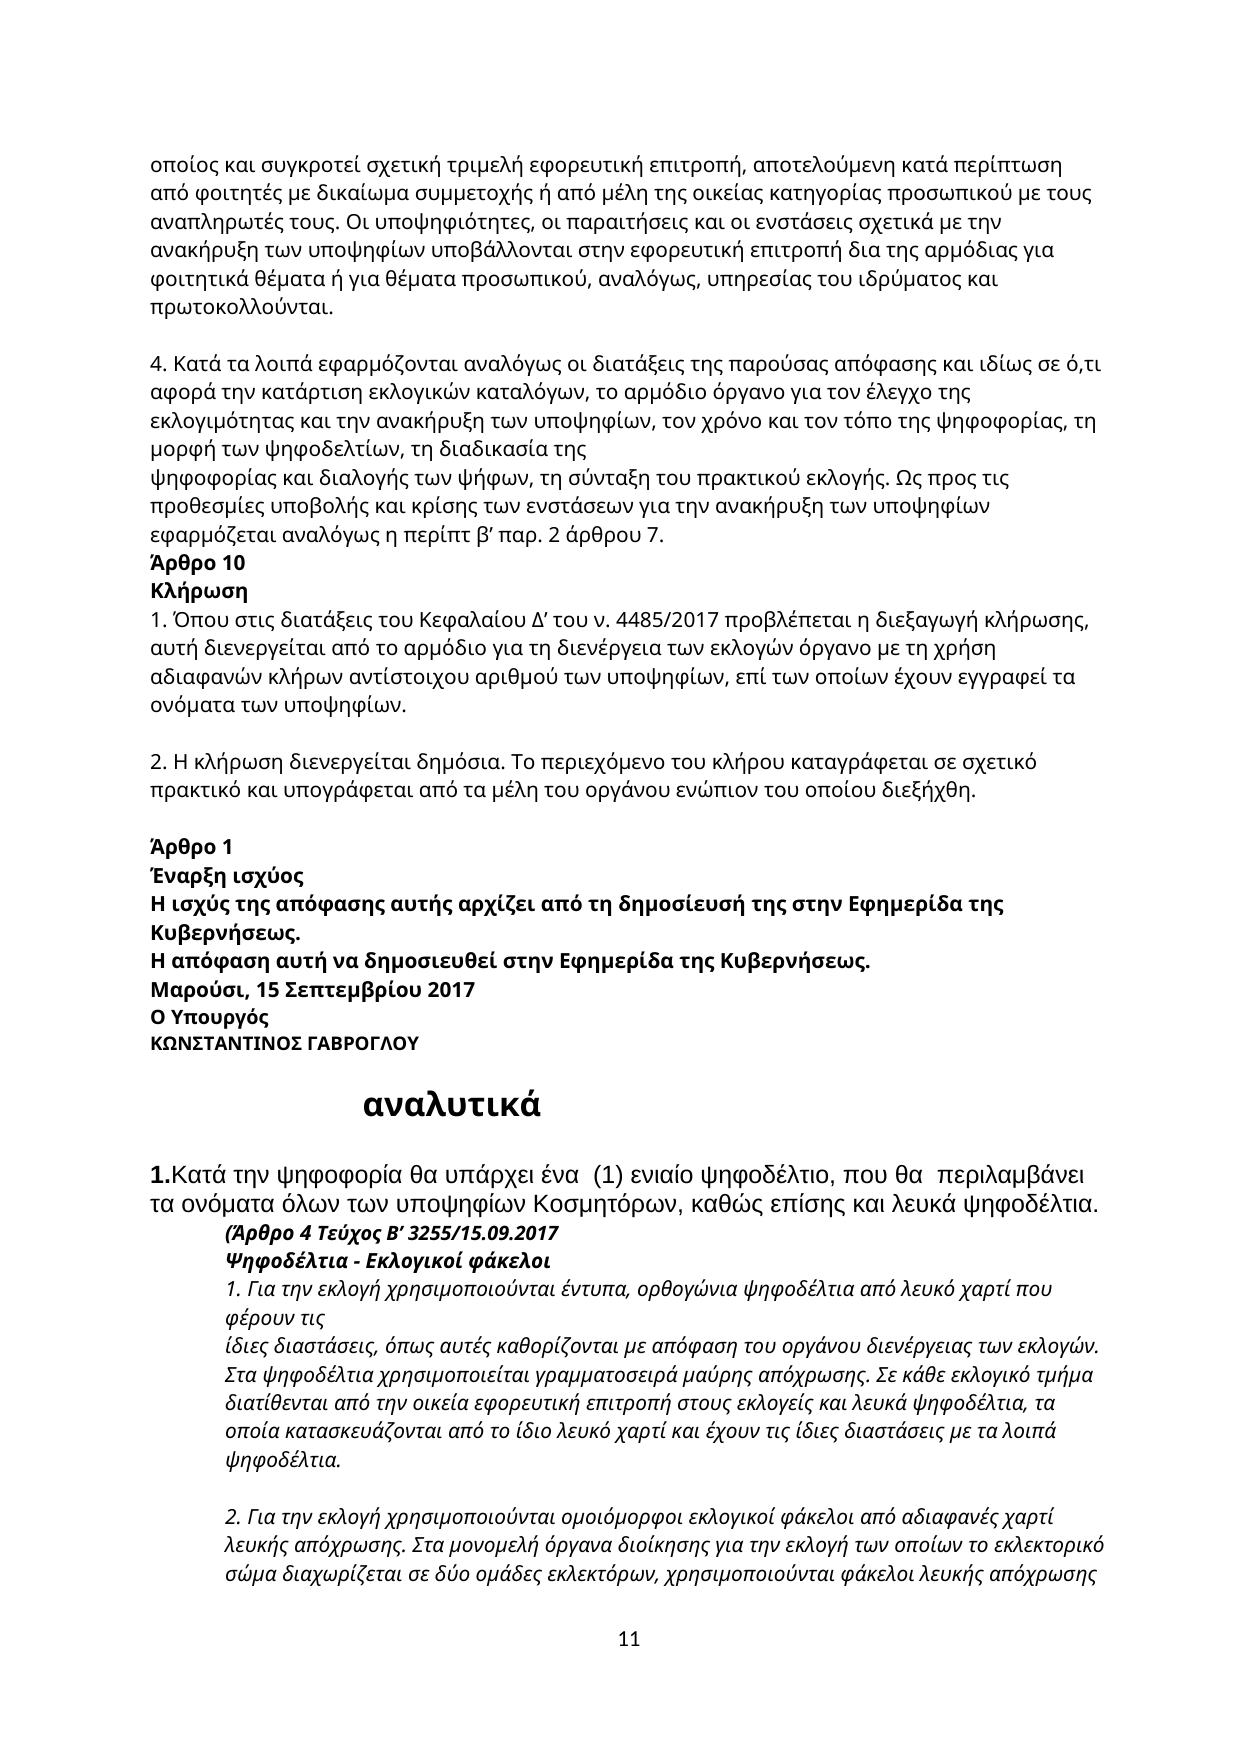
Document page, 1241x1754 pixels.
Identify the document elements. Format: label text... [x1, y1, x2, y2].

text Έναρξη ισχύος [150, 861, 1107, 889]
text ΚΩΝΣΤΑΝΤΙΝΟΣ ΓΑΒΡΟΓΛΟΥ [150, 1030, 1107, 1056]
list (Άρθρο 4 Τεύχος Β’ 3255/15.09.2017 [225, 1218, 1107, 1246]
text Η απόφαση αυτή να δημοσιευθεί στην Εφημερίδα της Κυβερνήσεως. [150, 946, 1107, 975]
text 1.Κατά την ψηφοφορία θα υπάρχει ένα (1) ενιαίο ψηφοδέλτιο, που θα περιλαμβάνει τα ονόματα όλων των υποψηφίων Κοσμητόρων, καθώς επίσης και λευκά ψηφοδέλτια. [150, 1160, 1107, 1218]
text ψηφοφορίας και διαλογής των ψήφων, τη σύνταξη του πρακτικού εκλογής. Ως προς τις προθεσμίες υποβολής και κρίσης των ενστάσεων για την ανακήρυξη των υποψηφίων εφαρμόζεται αναλόγως η περίπτ β’ παρ. 2 άρθρου 7. [150, 463, 1107, 548]
text Κλήρωση [150, 577, 1107, 605]
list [225, 1502, 1107, 1587]
text Η ισχύς της απόφασης αυτής αρχίζει από τη δημοσίευσή της στην Εφημερίδα της Κυβερνήσεως. [150, 889, 1107, 946]
list 1. Για την εκλογή χρησιμοποιούνται έντυπα, ορθογώνια ψηφοδέλτια από λευκό χαρτί που φέρουν τις [225, 1274, 1107, 1331]
text αναλυτικά [150, 1081, 1107, 1127]
text αυτή διενεργείται από το αρμόδιο για τη διενέργεια των εκλογών όργανο με τη χρήση αδιαφανών κλήρων αντίστοιχου αριθμού των υποψηφίων, επί των οποίων έχουν εγγραφεί τα ονόματα των υποψηφίων. [150, 633, 1107, 719]
list Ψηφοδέλτια - Εκλογικοί φάκελοι [225, 1246, 1107, 1274]
text Άρθρο 10 [150, 548, 1107, 577]
text 4. Κατά τα λοιπά εφαρμόζονται αναλόγως οι διατάξεις της παρούσας απόφασης και ιδίως σε ό,τι αφορά την κατάρτιση εκλογικών καταλόγων, το αρμόδιο όργανο για τον έλεγχο της εκλογιμότητας και την ανακήρυξη των υποψηφίων, τον χρόνο και τον τόπο της ψηφοφορίας, τη μορφή των ψηφοδελτίων, τη διαδικασία της [150, 349, 1107, 463]
list ίδιες διαστάσεις, όπως αυτές καθορίζονται με απόφαση του οργάνου διενέργειας των εκλογών. Στα ψηφοδέλτια χρησιμοποιείται γραμματοσειρά μαύρης απόχρωσης. Σε κάθε εκλογικό τμήμα διατίθενται από την οικεία εφορευτική επιτροπή στους εκλογείς και λευκά ψηφοδέλτια, τα οποία κατασκευάζονται από το ίδιο λευκό χαρτί και έχουν τις ίδιες διαστάσεις με τα λοιπά ψηφοδέλτια. [225, 1331, 1107, 1473]
text οποίος και συγκροτεί σχετική τριμελή εφορευτική επιτροπή, αποτελούμενη κατά περίπτωση από φοιτητές με δικαίωμα συμμετοχής ή από μέλη της οικείας κατηγορίας προσωπικού με τους αναπληρωτές τους. Οι υποψηφιότητες, οι παραιτήσεις και οι ενστάσεις σχετικά με την [150, 150, 1107, 235]
text 2. Η κλήρωση διενεργείται δημόσια. Το περιεχόμενο του κλήρου καταγράφεται σε σχετικό πρακτικό και υπογράφεται από τα μέλη του οργάνου ενώπιον του οποίου διεξήχθη. [150, 747, 1107, 804]
text ανακήρυξη των υποψηφίων υποβάλλονται στην εφορευτική επιτροπή δια της αρμόδιας για φοιτητικά θέματα ή για θέματα προσωπικού, αναλόγως, υπηρεσίας του ιδρύματος και πρωτοκολλούνται. [150, 235, 1107, 321]
text Ο Υπουργός [150, 1003, 1107, 1030]
text Άρθρο 1 [150, 832, 1107, 861]
text 1. Όπου στις διατάξεις του Κεφαλαίου Δ’ του ν. 4485/2017 προβλέπεται η διεξαγωγή κλήρωσης, [150, 605, 1107, 633]
text Μαρούσι, 15 Σεπτεμβρίου 2017 [150, 975, 1107, 1003]
